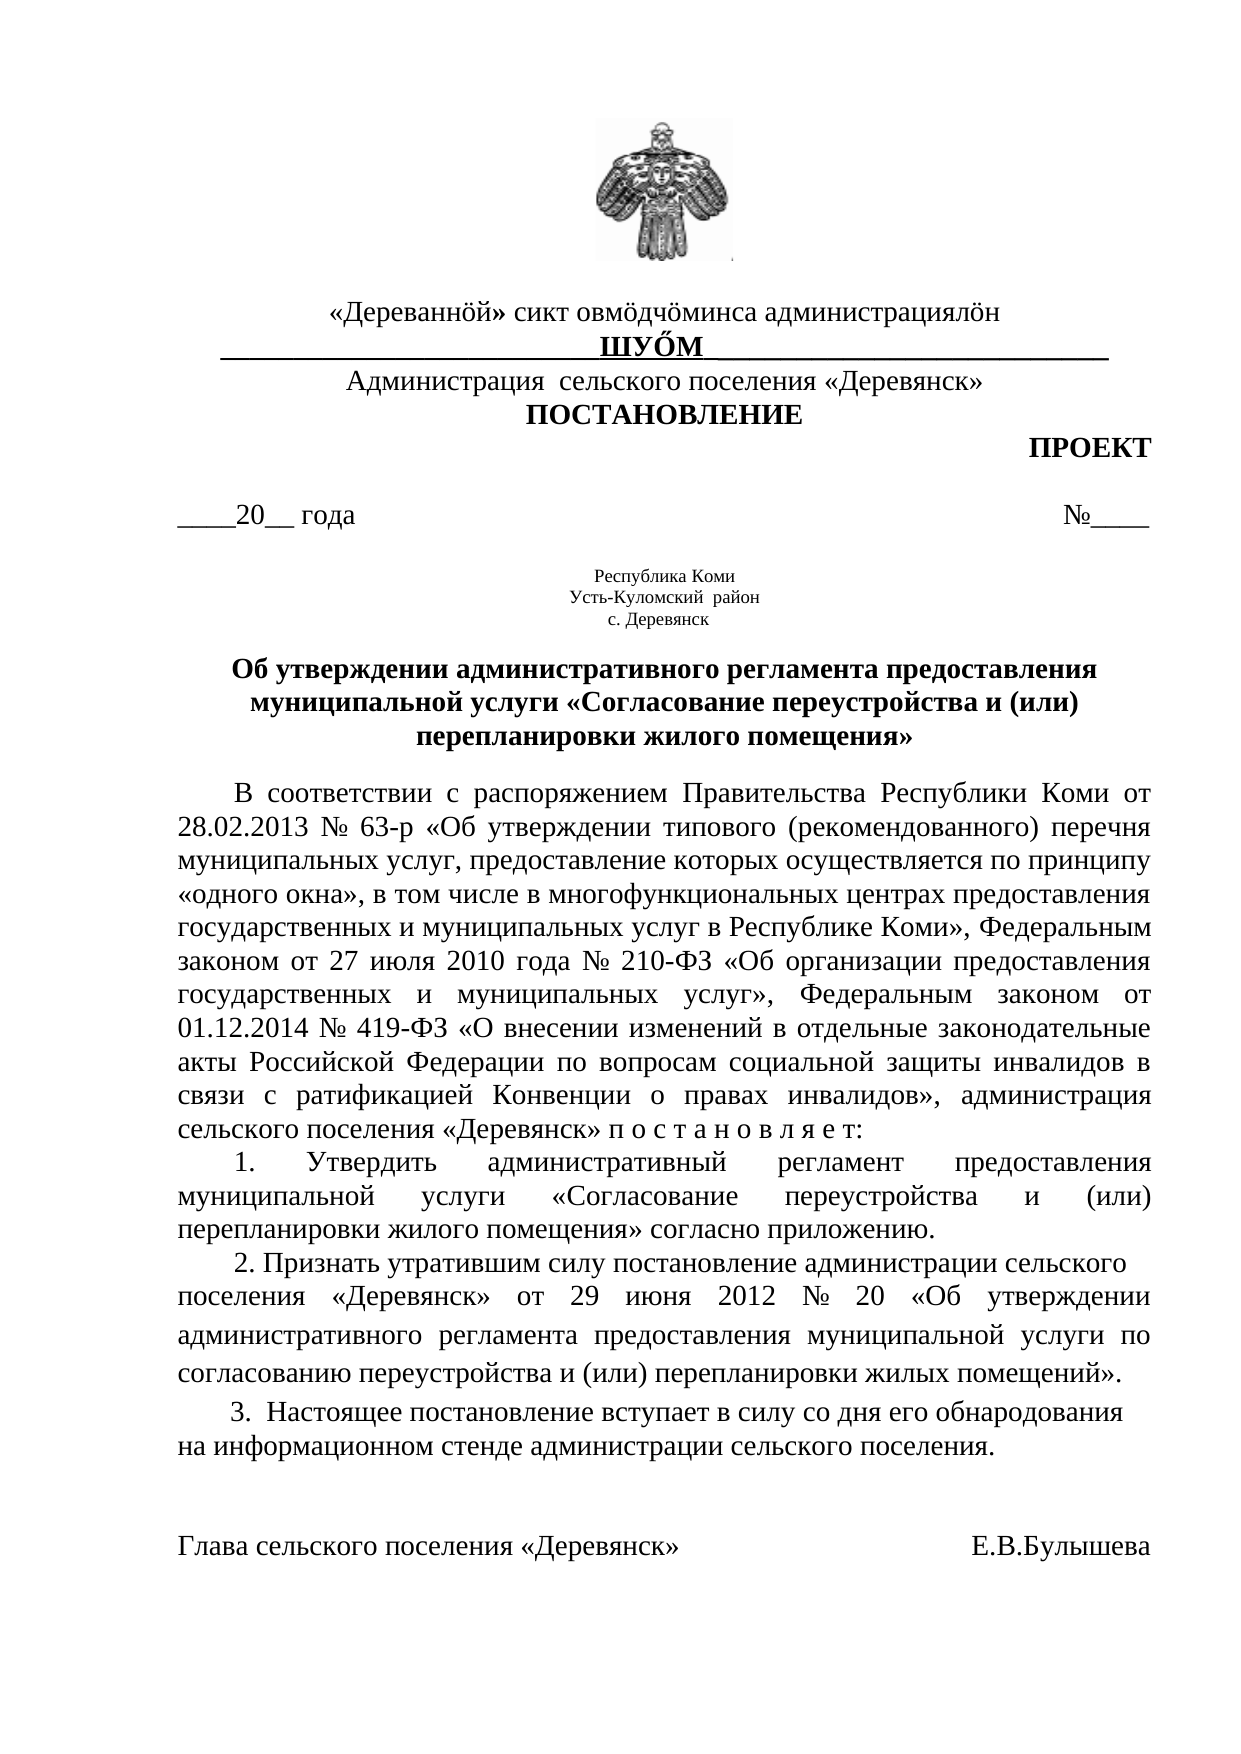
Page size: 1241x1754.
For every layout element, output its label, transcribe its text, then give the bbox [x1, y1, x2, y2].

text на информационном стенде администрации сельского поселения. [177, 1428, 1152, 1461]
text Глава сельского поселения «Деревянск» Е.В.Булышева [177, 1528, 1152, 1562]
text В соответствии с распоряжением Правительства Республики Коми от 28.02.2013 № 63-р «Об утверждении типового (рекомендованного) перечня муниципальных услуг, предоставление которых осуществляется по принципу «одного окна», в том числе в многофункциональных центрах предоставления государственных и муниципальных услуг в Республике Коми», Федеральным законом от 27 июля 2010 года № 210-ФЗ «Об организации предоставления государственных и муниципальных услуг», Федеральным законом от 01.12.2014 № 419-ФЗ «О внесении изменений в отдельные законодательные акты Российской Федерации по вопросам социальной защиты инвалидов в связи с ратификацией Конвенции о правах инвалидов», администрация сельского поселения «Деревянск» п о с т а н о в л я е т: [177, 775, 1152, 1144]
text ПОСТАНОВЛЕНИЕ [177, 397, 1152, 430]
text ____20__ года №____ [177, 497, 1152, 531]
text «Дереваннöй» сикт овмöдчöминса администрациялöн [177, 294, 1152, 327]
text 3. Настоящее постановление вступает в силу со дня его обнародования [222, 1394, 1152, 1428]
text 1. Утвердить административный регламент предоставления муниципальной услуги «Согласование переустройства и (или) перепланировки жилого помещения» согласно приложению. [177, 1144, 1152, 1245]
text Об утверждении административного регламента предоставления муниципальной услуги «Согласование переустройства и (или) перепланировки жилого помещения» [177, 651, 1152, 751]
text 2. Признать утратившим силу постановление администрации сельского [222, 1245, 1152, 1278]
text поселения «Деревянск» от 29 июня 2012 № 20 «Об утверждении административного регламента предоставления муниципальной услуги по согласованию переустройства и (или) перепланировки жилых помещений». [177, 1278, 1152, 1389]
text Усть-Куломский район [177, 586, 1152, 608]
text Администрация сельского поселения «Деревянск» [177, 363, 1152, 397]
text Республика Коми [177, 564, 1152, 586]
text __________________________ШУŐМ__________________________ [177, 327, 1152, 363]
text ПРОЕКТ [177, 430, 1152, 464]
text с. Деревянск [177, 608, 1152, 629]
